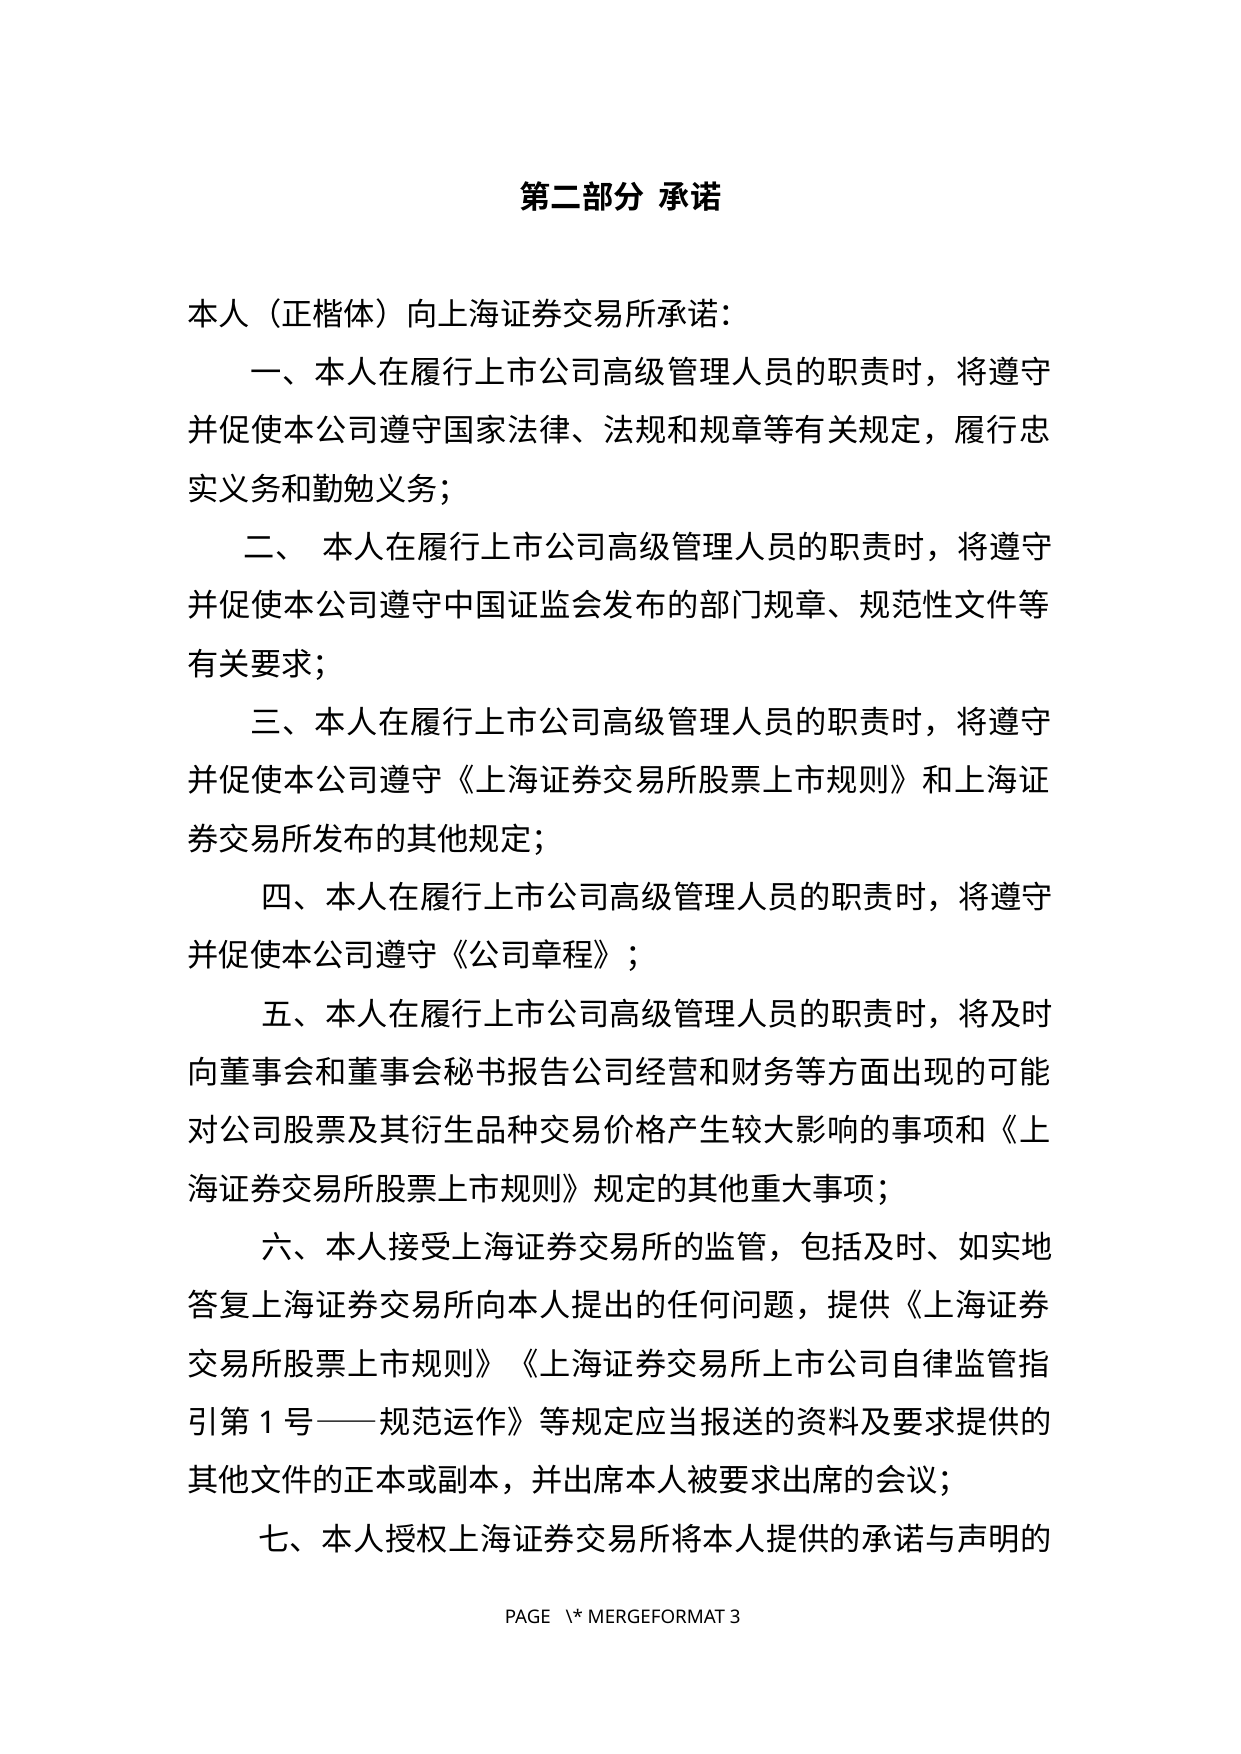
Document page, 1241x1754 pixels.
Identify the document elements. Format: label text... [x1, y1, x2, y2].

text 一、本人在履行上市公司高级管理人员的职责时，将遵守并促使本公司遵守国家法律、法规和规章等有关规定，履行忠实义务和勤勉义务； [187, 337, 1053, 512]
list 本人在履行上市公司高级管理人员的职责时，将遵守并促使本公司遵守中国证监会发布的部门规章、规范性文件等有关要求； [187, 512, 1053, 687]
text 六、本人接受上海证券交易所的监管，包括及时、如实地答复上海证券交易所向本人提出的任何问题，提供《上海证券交易所股票上市规则》《上海证券交易所上市公司自律监管指引第1号——规范运作》等规定应当报送的资料及要求提供的其他文件的正本或副本，并出席本人被要求出席的会议； [187, 1212, 1053, 1503]
text 五、本人在履行上市公司高级管理人员的职责时，将及时向董事会和董事会秘书报告公司经营和财务等方面出现的可能对公司股票及其衍生品种交易价格产生较大影响的事项和《上海证券交易所股票上市规则》规定的其他重大事项； [187, 978, 1053, 1212]
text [187, 1503, 1053, 1562]
text 第二部分 承诺 [187, 162, 1053, 220]
text 四、本人在履行上市公司高级管理人员的职责时，将遵守并促使本公司遵守《公司章程》； [187, 862, 1053, 978]
text 本人（正楷体）向上海证券交易所承诺： [187, 278, 1053, 337]
text 三、本人在履行上市公司高级管理人员的职责时，将遵守并促使本公司遵守《上海证券交易所股票上市规则》和上海证券交易所发布的其他规定； [187, 687, 1053, 862]
